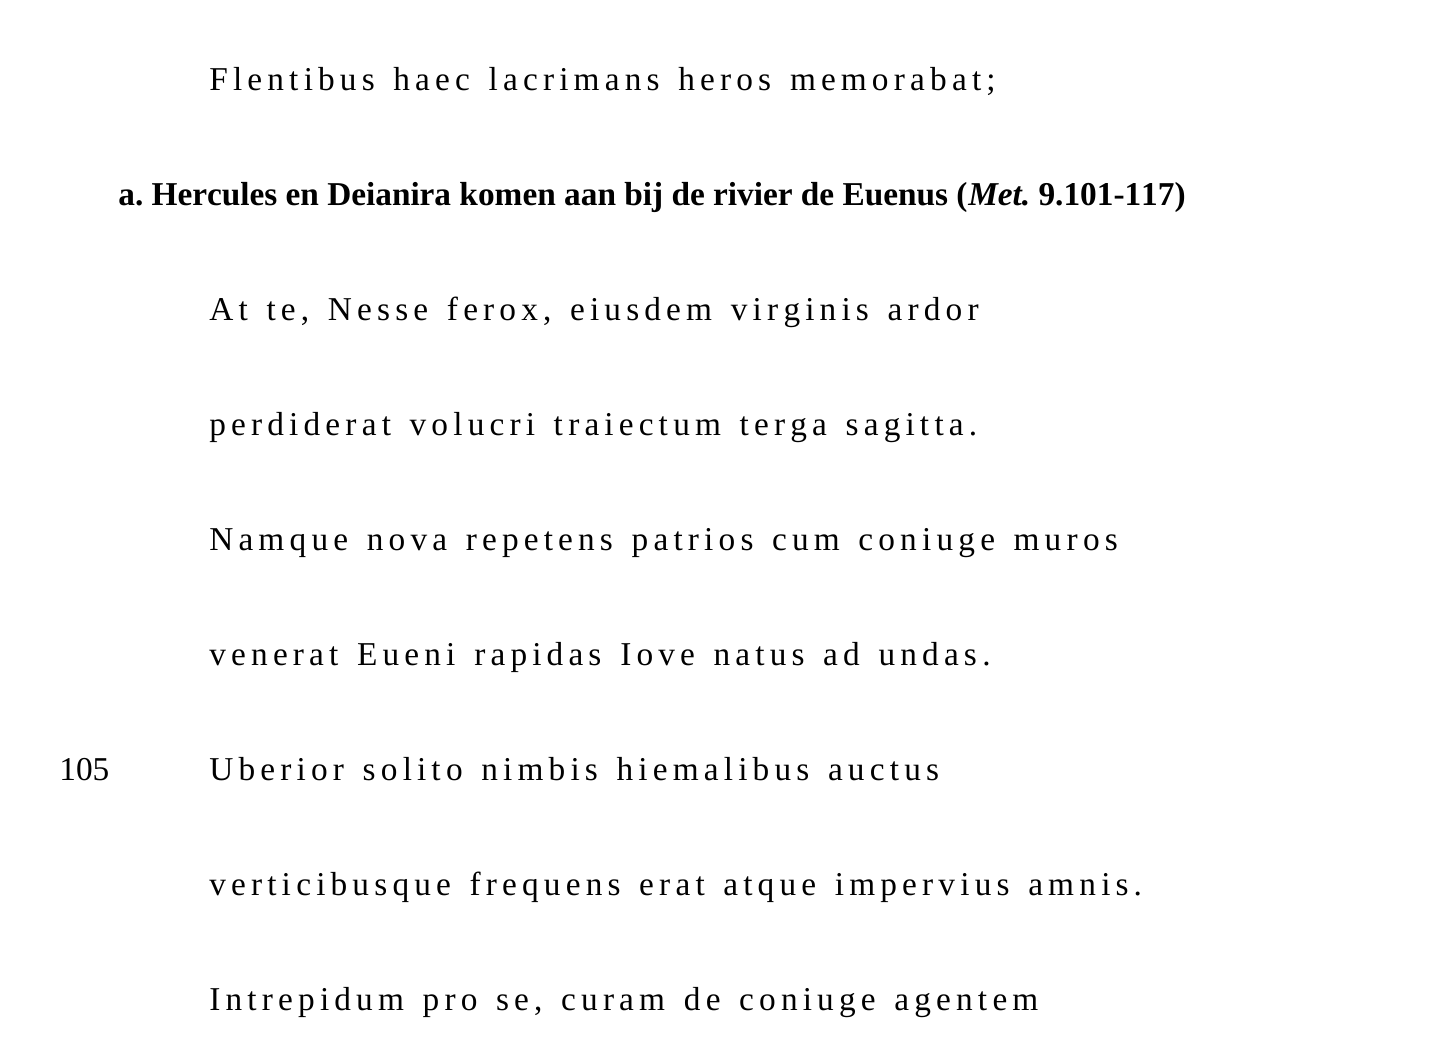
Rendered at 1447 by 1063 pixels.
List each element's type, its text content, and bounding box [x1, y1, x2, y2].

text venerat Eueni rapidas Iove natus ad undas. [59, 634, 1270, 672]
text Intrepidum pro se, curam de coniuge agentem [59, 979, 1270, 1017]
text 105 Uberior solito nimbis hiemalibus auctus [59, 749, 1270, 787]
text Namque nova repetens patrios cum coniuge muros [59, 519, 1270, 557]
text At te, Nesse ferox, eiusdem virginis ardor [59, 289, 1270, 327]
text perdiderat volucri traiectum terga sagitta. [59, 404, 1270, 442]
text verticibusque frequens erat atque impervius amnis. [59, 864, 1270, 902]
text Flentibus haec lacrimans heros memorabat; [59, 59, 1270, 97]
text a. Hercules en Deianira komen aan bij de rivier de Euenus (Met. 9.101-117) [118, 174, 1388, 212]
